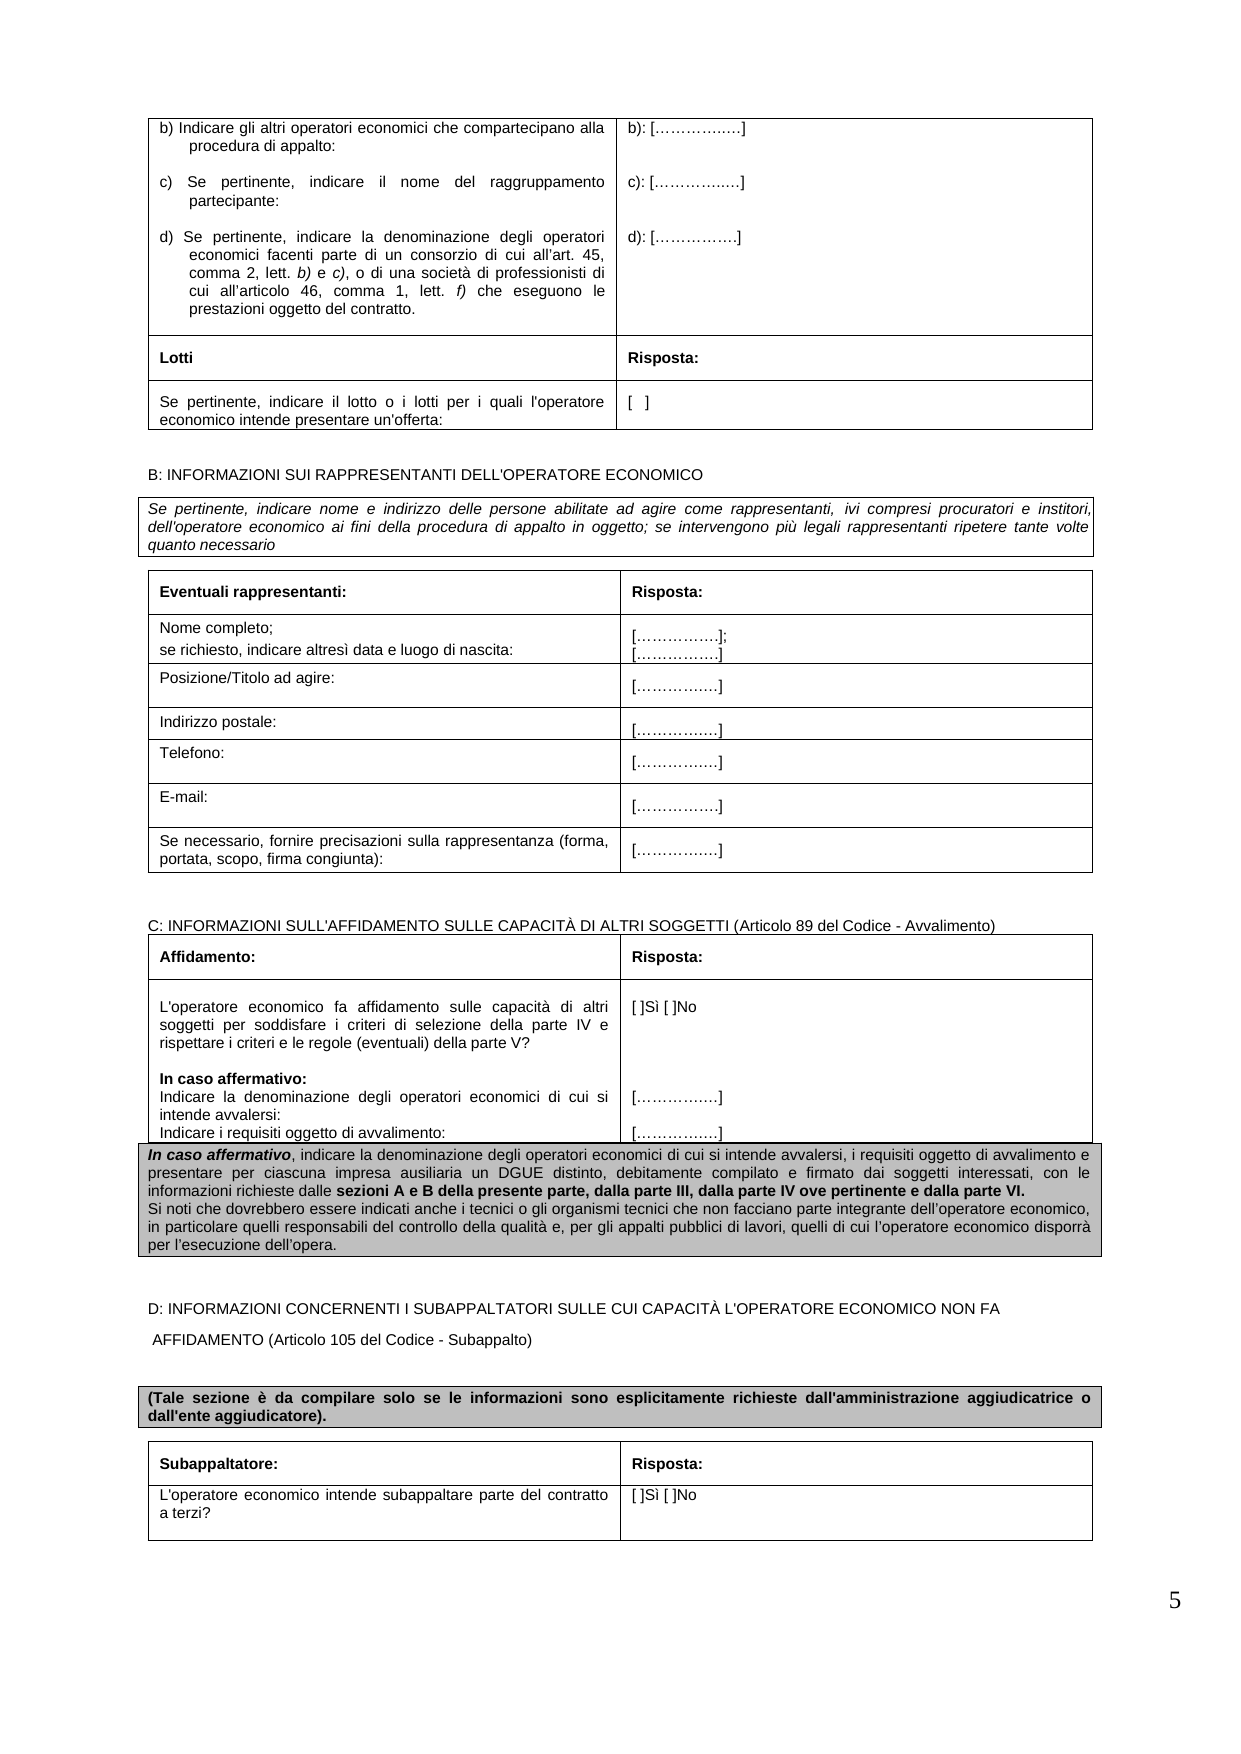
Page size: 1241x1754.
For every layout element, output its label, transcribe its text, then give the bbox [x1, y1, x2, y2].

table_cell […………….] [621, 784, 1092, 827]
text In caso affermativo, indicare la denominazione degli operatori economici di cui si intende avvalersi, i requisiti oggetto di avvalimento e presentare per ciascuna impresa ausiliaria un DGUE distinto, debitamente compilato e firmato dai soggetti interessati, con le informazioni richieste dalle sezioni A e B della presente parte, dalla parte III, dalla parte IV ove pertinente e dalla parte VI. [139, 1144, 1101, 1197]
table_cell L'operatore economico fa affidamento sulle capacità di altri soggetti per soddisfare i criteri di selezione della parte IV e rispettare i criteri e le regole (eventuali) della parte V? In caso affermativo: Indicare la denominazione degli operatori economici di cui si intende avvalersi: Indicare i requisiti oggetto di avvalimento: [149, 980, 620, 1142]
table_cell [149, 119, 616, 335]
table_cell […………….]; […………….] [621, 615, 1092, 663]
title C: Informazioni sull'affidamento SULLE Capacità di altri soggetti (Articolo 89 del Codice - Avvalimento) [148, 916, 1093, 934]
table_cell Se pertinente, indicare il lotto o i lotti per i quali l'operatore economico intende presentare un'offerta: [149, 381, 616, 429]
title B: Informazioni sui rappresentanti dell'operatore economico [148, 466, 1093, 484]
table_cell [ ]Sì [ ]No [………….…] [………….…] [621, 980, 1092, 1142]
table_cell E-mail: [149, 784, 620, 827]
table_header Affidamento: [149, 935, 620, 978]
table_cell [ ] [617, 381, 1092, 429]
text Si noti che dovrebbero essere indicati anche i tecnici o gli organismi tecnici che non facciano parte integrante dell’operatore economico, in particolare quelli responsabili del controllo della qualità e, per gli appalti pubblici di lavori, quelli di cui l’operatore economico disporrà per l’esecuzione dell’opera. [139, 1197, 1101, 1256]
table_cell [………….…] [621, 828, 1092, 872]
table_header Subappaltatore: [149, 1442, 620, 1485]
table_cell [………….…] [621, 708, 1092, 739]
table_header Risposta: [621, 571, 1092, 613]
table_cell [149, 1486, 620, 1540]
table_cell [………….…] [621, 740, 1092, 783]
table_cell Lotti [149, 336, 616, 379]
title affidamento (Articolo 105 del Codice - Subappalto) [148, 1331, 1093, 1348]
text Se pertinente, indicare nome e indirizzo delle persone abilitate ad agire come rappresentanti, ivi compresi procuratori e institori, dell'operatore economico ai fini della procedura di appalto in oggetto; se intervengono più legali rappresentanti ripetere tante volte quanto necessario [139, 498, 1093, 556]
table_header Risposta: [621, 935, 1092, 978]
table_cell Telefono: [149, 740, 620, 783]
table_header Risposta: [621, 1442, 1092, 1485]
table_header Eventuali rappresentanti: [149, 571, 620, 613]
table_cell Nome completo; se richiesto, indicare altresì data e luogo di nascita: [149, 615, 620, 663]
table_cell [………….…] [621, 664, 1092, 707]
table_cell Indirizzo postale: [149, 708, 620, 739]
title D: Informazioni concernenti i subappaltatori sulle cui capacità l'operatore economico non fa [148, 1300, 1093, 1318]
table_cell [621, 1486, 1092, 1540]
table_cell Posizione/Titolo ad agire: [149, 664, 620, 707]
title (Tale sezione è da compilare solo se le informazioni sono esplicitamente richieste dall'amministrazione aggiudicatrice o dall'ente aggiudicatore). [139, 1387, 1101, 1427]
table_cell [617, 119, 1092, 335]
table_cell Risposta: [617, 336, 1092, 379]
table_cell Se necessario, fornire precisazioni sulla rappresentanza (forma, portata, scopo, firma congiunta): [149, 828, 620, 872]
